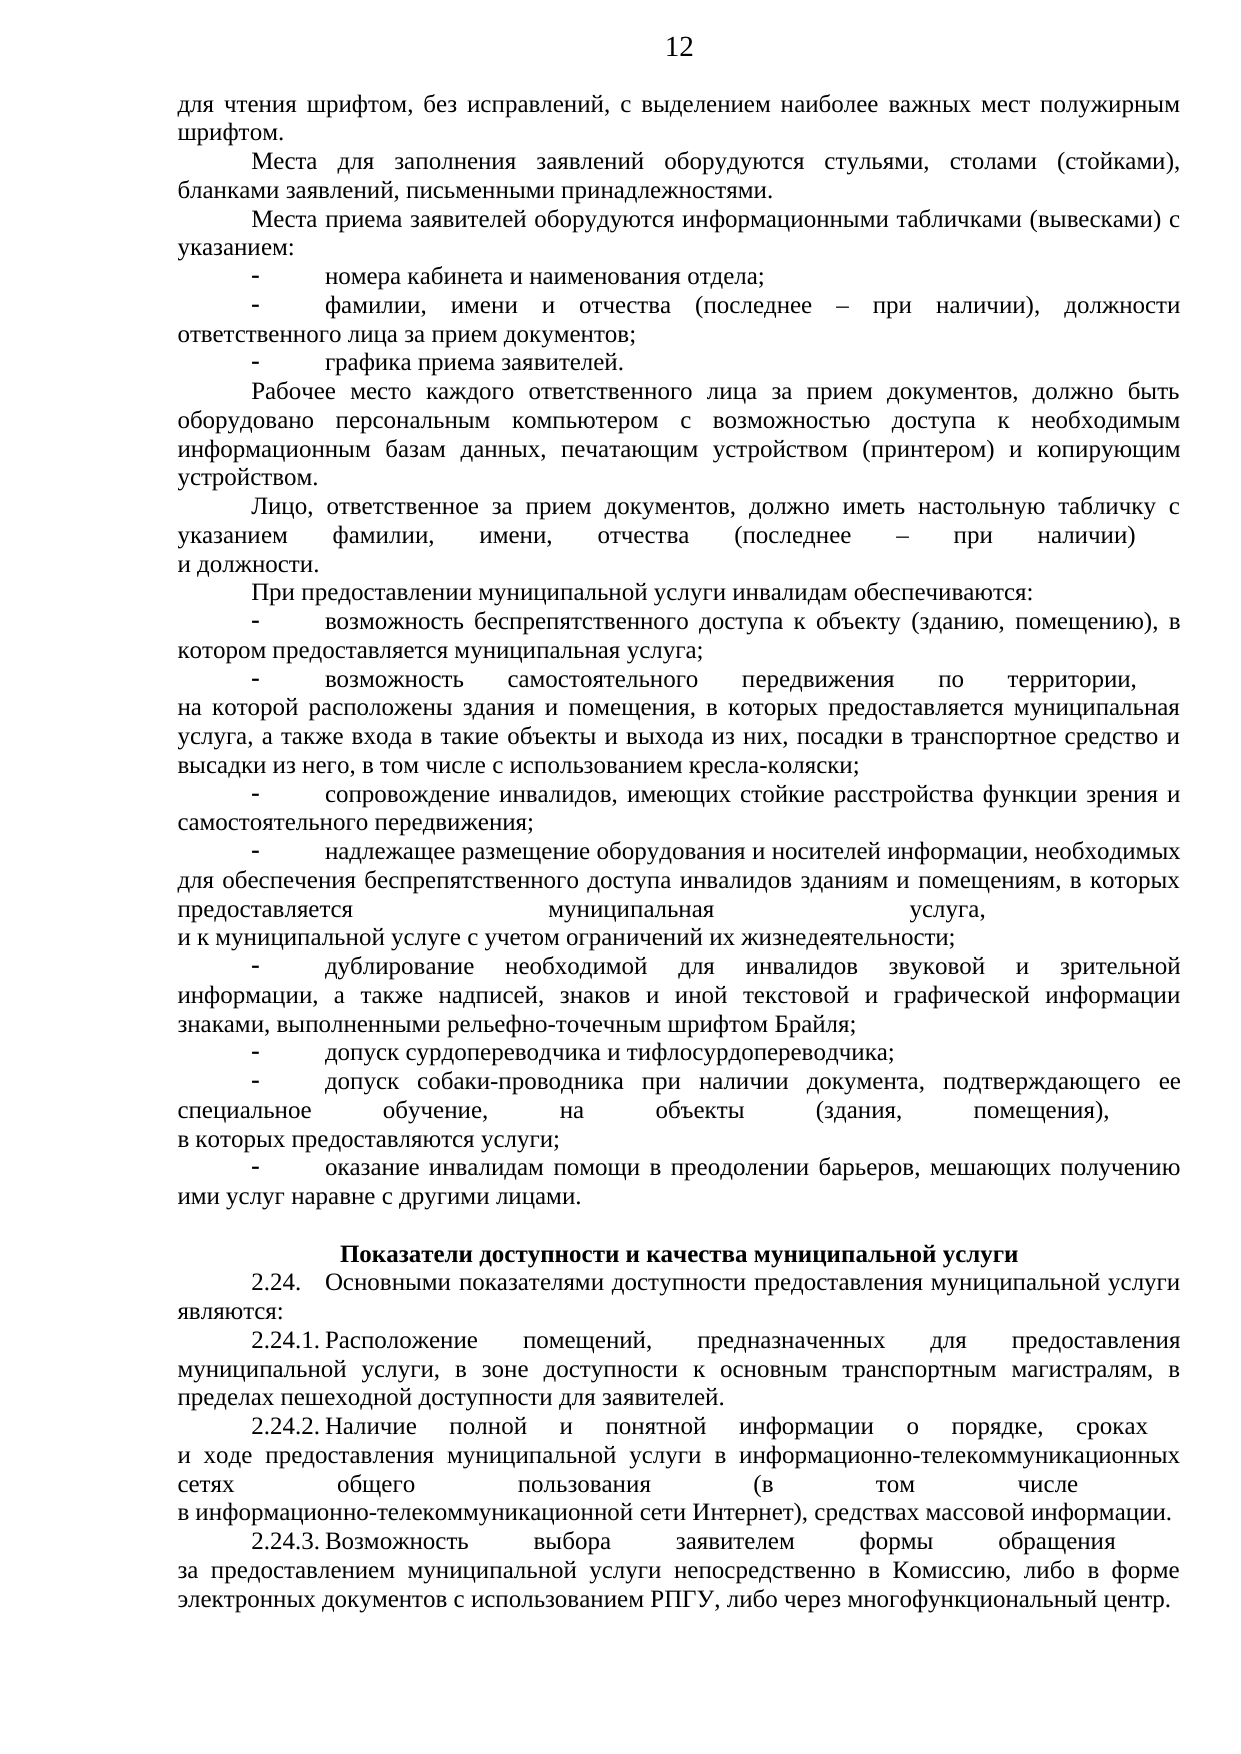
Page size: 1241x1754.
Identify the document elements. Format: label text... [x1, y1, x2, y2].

text При предоставлении муниципальной услуги инвалидам обеспечиваются: [177, 577, 1181, 606]
list возможность беспрепятственного доступа к объекту (зданию, помещению), в котором предоставляется муниципальная услуга; [177, 606, 1181, 664]
list оказание инвалидам помощи в преодолении барьеров, мешающих получению ими услуг наравне с другими лицами. [177, 1152, 1181, 1210]
list Расположение помещений, предназначенных для предоставления муниципальной услуги, в зоне доступности к основным транспортным магистралям, в пределах пешеходной доступности для заявителей. [177, 1325, 1181, 1411]
text Места для заполнения заявлений оборудуются стульями, столами (стойками), бланками заявлений, письменными принадлежностями. [177, 146, 1181, 204]
list допуск сурдопереводчика и тифлосурдопереводчика; [177, 1037, 1181, 1066]
list Основными показателями доступности предоставления муниципальной услуги являются: [177, 1267, 1181, 1325]
list возможность самостоятельного передвижения по территории, на которой расположены здания и помещения, в которых предоставляется муниципальная услуга, а также входа в такие объекты и выхода из них, посадки в транспортное средство и высадки из него, в том числе с использованием кресла-коляски; [177, 664, 1181, 779]
list дублирование необходимой для инвалидов звуковой и зрительной информации, а также надписей, знаков и иной текстовой и графической информации знаками, выполненными рельефно-точечным шрифтом Брайля; [177, 951, 1181, 1037]
text Лицо, ответственное за прием документов, должно иметь настольную табличку с указанием фамилии, имени, отчества (последнее – при наличии) и должности. [177, 491, 1181, 577]
list надлежащее размещение оборудования и носителей информации, необходимых для обеспечения беспрепятственного доступа инвалидов зданиям и помещениям, в которых предоставляется муниципальная услуга, и к муниципальной услуге с учетом ограничений их жизнедеятельности; [177, 836, 1181, 951]
text Показатели доступности и качества муниципальной услуги [177, 1239, 1181, 1267]
list допуск собаки-проводника при наличии документа, подтверждающего ее специальное обучение, на объекты (здания, помещения), в которых предоставляются услуги; [177, 1066, 1181, 1152]
list Наличие полной и понятной информации о порядке, сроках и ходе предоставления муниципальной услуги в информационно-телекоммуникационных сетях общего пользования (в том числе в информационно-телекоммуникационной сети Интернет), средствах массовой информации. [177, 1411, 1181, 1526]
list фамилии, имени и отчества (последнее – при наличии), должности ответственного лица за прием документов; [177, 290, 1181, 347]
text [177, 89, 1181, 146]
list сопровождение инвалидов, имеющих стойкие расстройства функции зрения и самостоятельного передвижения; [177, 779, 1181, 836]
text Места приема заявителей оборудуются информационными табличками (вывесками) с указанием: [177, 204, 1181, 261]
text Рабочее место каждого ответственного лица за прием документов, должно быть оборудовано персональным компьютером с возможностью доступа к необходимым информационным базам данных, печатающим устройством (принтером) и копирующим устройством. [177, 376, 1181, 491]
list Возможность выбора заявителем формы обращения за предоставлением муниципальной услуги непосредственно в Комиссию, либо в форме электронных документов с использованием РПГУ, либо через многофункциональный центр. [177, 1526, 1181, 1612]
list графика приема заявителей. [177, 347, 1181, 376]
list номера кабинета и наименования отдела; [177, 261, 1181, 290]
